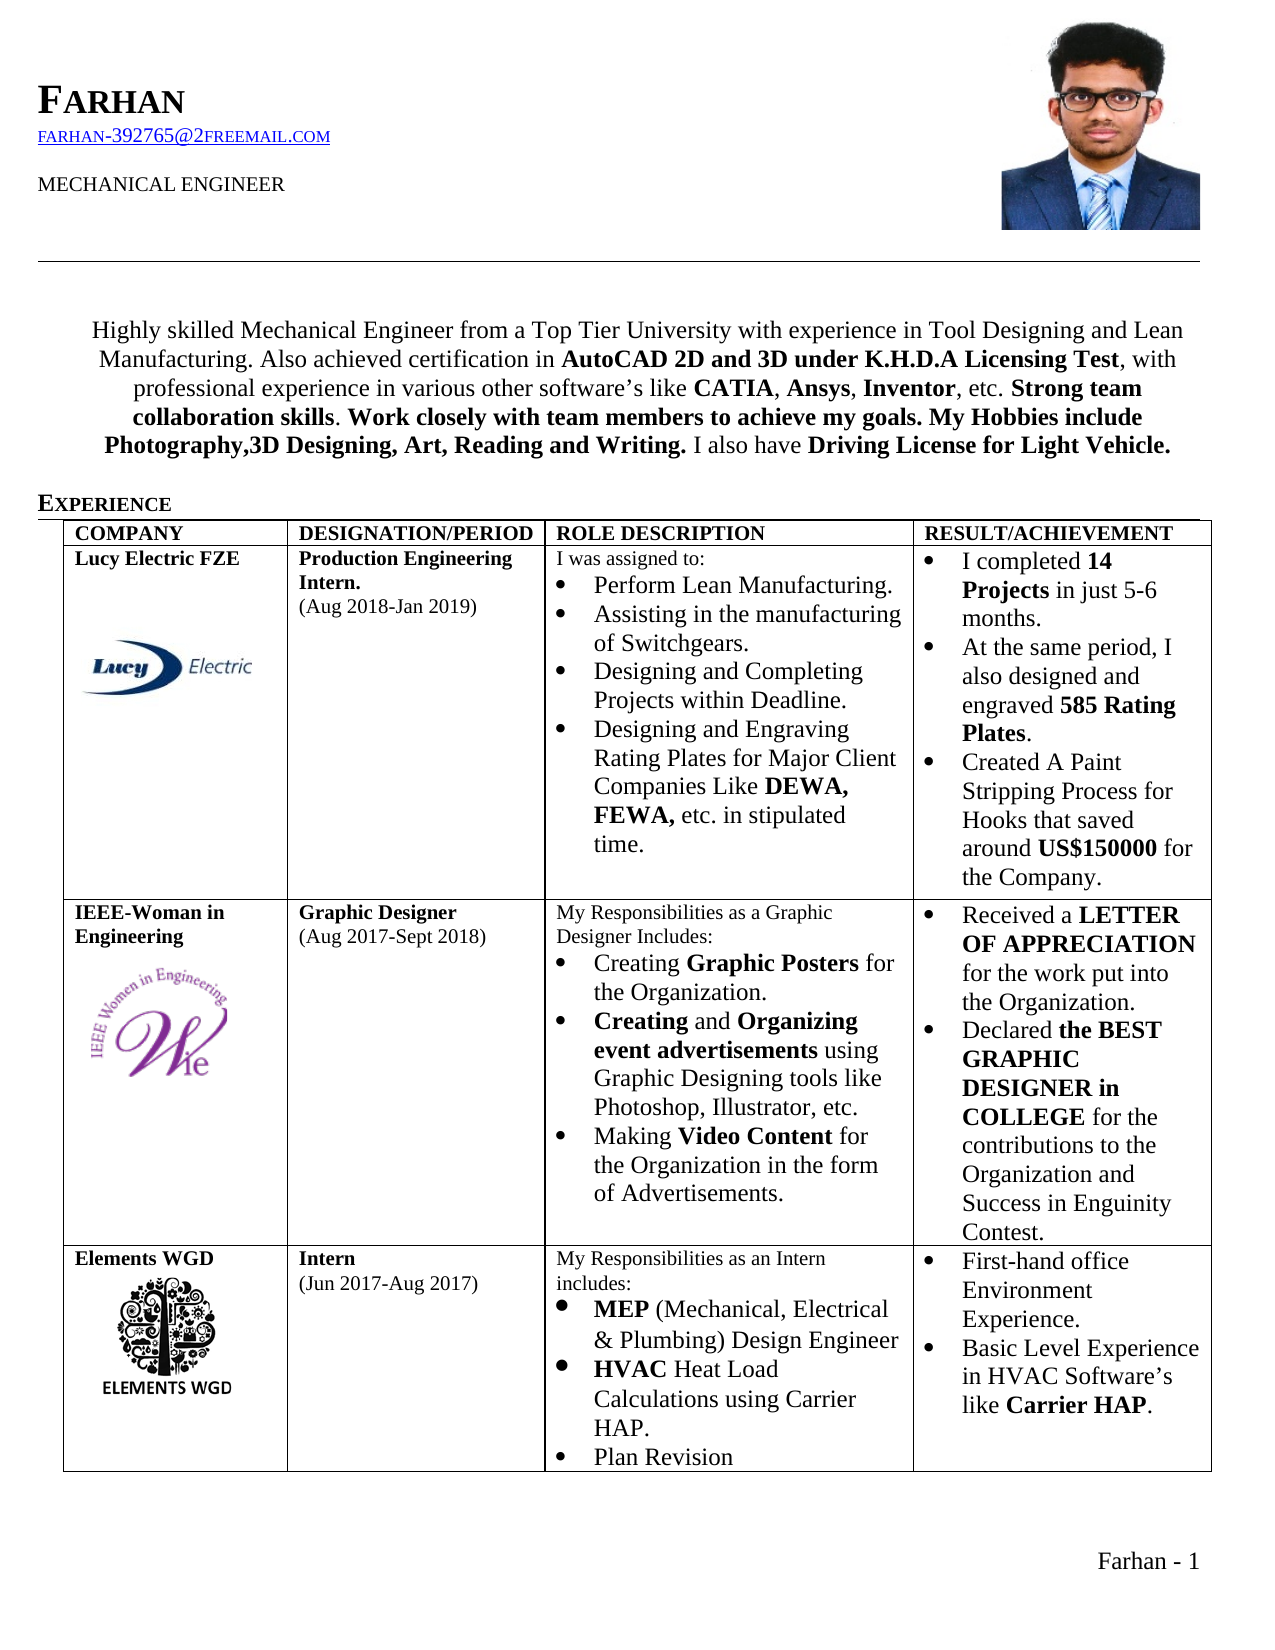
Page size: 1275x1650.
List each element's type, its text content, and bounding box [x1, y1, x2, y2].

text Highly skilled Mechanical Engineer from a Top Tier University with experience in Tool Designing and Lean Manufacturing. Also achieved certification in AutoCAD 2D and 3D under K.H.D.A Licensing Test, with professional experience in various other software’s like CATIA, Ansys, Inventor, etc. Strong team collaboration skills. Work closely with team members to achieve my goals. My Hobbies include Photography,3D Designing, Art, Reading and Writing. I also have Driving License for Light Vehicle. [75, 315, 1200, 459]
table_cell IEEE-Woman in Engineering [64, 900, 287, 1245]
picture [80, 580, 252, 752]
table_header COMPANY [64, 521, 287, 545]
table_cell Intern (Jun 2017-Aug 2017) [288, 1246, 544, 1471]
table_cell Lucy Electric FZE [64, 546, 287, 899]
table_header ROLE DESCRIPTION [546, 521, 913, 545]
picture [77, 1277, 253, 1403]
subtitle Experience [37, 488, 1200, 520]
table_cell My Responsibilities as an Intern includes: MEP (Mechanical, Electrical & Plumbing) Design Engineer HVAC Heat Load Calculations using Carrier HAP. Plan Revision [546, 1246, 913, 1471]
table_cell First-hand office Environment Experience. Basic Level Experience in HVAC Software’s like Carrier HAP. [914, 1246, 1211, 1471]
table_cell I was assigned to: Perform Lean Manufacturing. Assisting in the manufacturing of Switchgears. Designing and Completing Projects within Deadline. Designing and Engraving Rating Plates for Major Client Companies Like DEWA, FEWA, etc. in stipulated time. [546, 546, 913, 899]
table_cell My Responsibilities as a Graphic Designer Includes: Creating Graphic Posters for the Organization. Creating and Organizing event advertisements using Graphic Designing tools like Photoshop, Illustrator, etc. Making Video Content for the Organization in the form of Advertisements. [546, 900, 913, 1245]
picture [89, 959, 227, 1082]
table_cell Production Engineering Intern. (Aug 2018-Jan 2019) [288, 546, 544, 899]
table_header RESULT/ACHIEVEMENT [914, 521, 1211, 545]
subtitle farhan-392765@2freemail.com [37, 123, 1001, 147]
text Farhan [37, 75, 1001, 123]
table_cell I completed 14 Projects in just 5-6 months. At the same period, I also designed and engraved 585 Rating Plates. Created A Paint Stripping Process for Hooks that saved around US$150000 for the Company. [914, 546, 1211, 899]
subtitle MECHANICAL ENGINEER [37, 172, 1200, 262]
picture [1001, 18, 1201, 230]
table_cell Elements WGD [64, 1246, 287, 1471]
table_cell Received a LETTER OF APPRECIATION for the work put into the Organization. Declared the BEST GRAPHIC DESIGNER in COLLEGE for the contributions to the Organization and Success in Enguinity Contest. [914, 900, 1211, 1245]
table_header DESIGNATION/PERIOD [288, 521, 544, 545]
table_cell Graphic Designer (Aug 2017-Sept 2018) [288, 900, 544, 1245]
